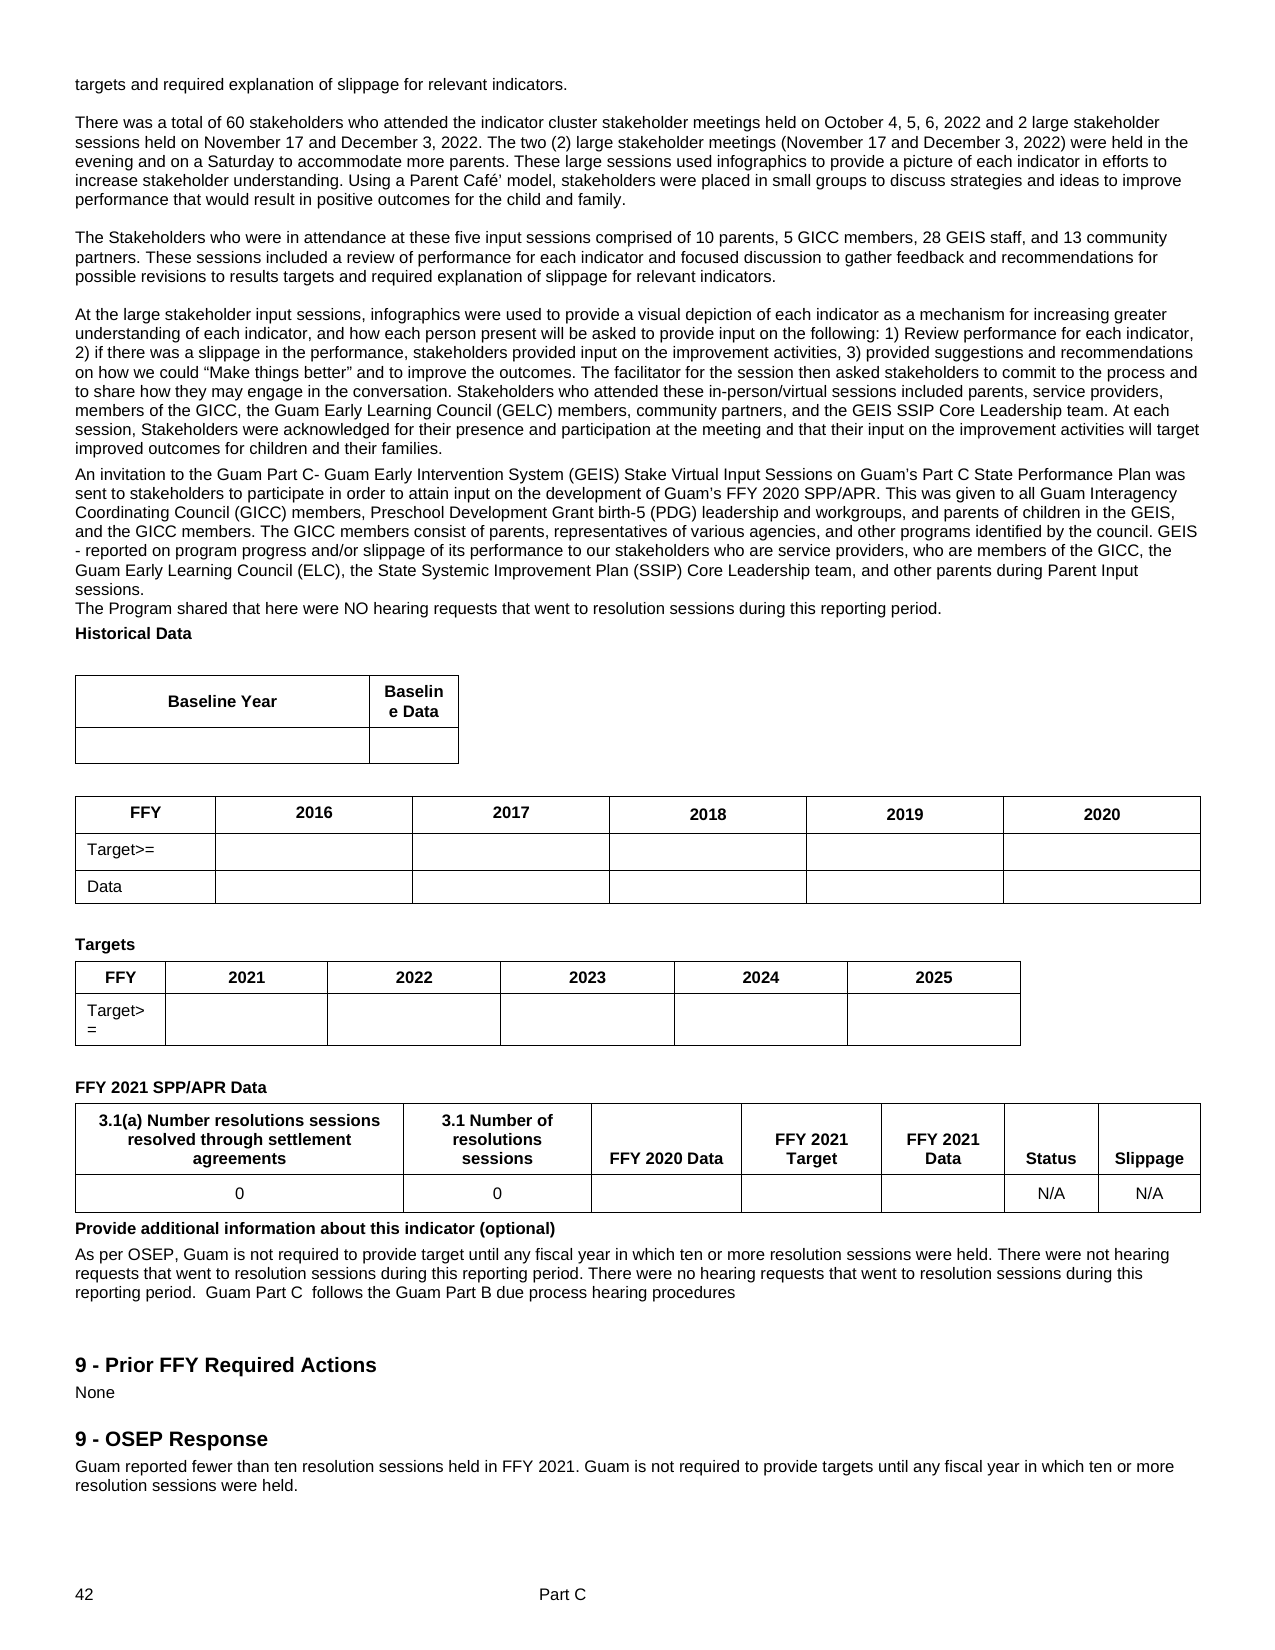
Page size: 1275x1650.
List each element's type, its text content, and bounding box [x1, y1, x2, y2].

table_cell 0 [404, 1175, 591, 1212]
subtitle 9 - OSEP Response [75, 1427, 1200, 1451]
table_header Baseline Year [76, 676, 369, 727]
table_header 2020 [1004, 797, 1200, 832]
table_cell [370, 728, 458, 763]
text An invitation to the Guam Part C- Guam Early Intervention System (GEIS) Stake Virtual Input Sessions on Guam’s Part C State Performance Plan was sent to stakeholders to participate in order to attain input on the development of Guam’s FFY 2020 SPP/APR. This was given to all Guam Interagency Coordinating Council (GICC) members, Preschool Development Grant birth-5 (PDG) leadership and workgroups, and parents of children in the GEIS, and the GICC members. The GICC members consist of parents, representatives of various agencies, and other programs identified by the council. GEIS - reported on program progress and/or slippage of its performance to our stakeholders who are service providers, who are members of the GICC, the Guam Early Learning Council (ELC), the State Systemic Improvement Plan (SSIP) Core Leadership team, and other parents during Parent Input sessions. The Program shared that here were NO hearing requests that went to resolution sessions during this reporting period. [75, 464, 1200, 618]
table_header 2024 [675, 962, 847, 993]
text Targets [75, 935, 1200, 954]
table_cell Target>= [76, 834, 215, 870]
table_cell [742, 1175, 881, 1212]
table_header 2019 [807, 797, 1003, 832]
table_header 2016 [216, 797, 412, 832]
table_cell [413, 871, 609, 902]
table_header 2022 [328, 962, 500, 993]
table_header 3.1(a) Number resolutions sessions resolved through settlement agreements [76, 1104, 403, 1174]
table_header FFY [76, 962, 165, 993]
text Guam reported fewer than ten resolution sessions held in FFY 2021. Guam is not required to provide targets until any fiscal year in which ten or more resolution sessions were held. [75, 1457, 1200, 1495]
table_cell [501, 994, 674, 1045]
text None [75, 1383, 1200, 1402]
table_cell [413, 834, 609, 870]
table_cell [610, 834, 806, 870]
text Provide additional information about this indicator (optional) [75, 1219, 1200, 1238]
table_header FFY 2021 Target [742, 1104, 881, 1174]
table_header FFY 2020 Data [592, 1104, 741, 1174]
table_header 2018 [610, 797, 806, 832]
table_header Baseline Data [370, 676, 458, 727]
table_header FFY 2021 Data [882, 1104, 1004, 1174]
table_header Status [1005, 1104, 1098, 1174]
table_cell [807, 834, 1003, 870]
table_header Slippage [1099, 1104, 1200, 1174]
text FFY 2021 SPP/APR Data [75, 1078, 1200, 1097]
table_cell Data [76, 871, 215, 902]
table_cell [1004, 834, 1200, 870]
table_cell [328, 994, 500, 1045]
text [75, 75, 1200, 458]
table_cell [216, 834, 412, 870]
table_cell [592, 1175, 741, 1212]
text Historical Data [75, 624, 1200, 643]
table_cell [807, 871, 1003, 902]
table_header 2021 [166, 962, 327, 993]
table_cell N/A [1005, 1175, 1098, 1212]
table_cell [1004, 871, 1200, 902]
table_cell 0 [76, 1175, 403, 1212]
table_cell [76, 728, 369, 763]
table_header 2025 [848, 962, 1020, 993]
text As per OSEP, Guam is not required to provide target until any fiscal year in which ten or more resolution sessions were held. There were not hearing requests that went to resolution sessions during this reporting period. There were no hearing requests that went to resolution sessions during this reporting period. Guam Part C follows the Guam Part B due process hearing procedures [75, 1244, 1200, 1302]
table_header 3.1 Number of resolutions sessions [404, 1104, 591, 1174]
subtitle 9 - Prior FFY Required Actions [75, 1352, 1200, 1376]
table_cell [882, 1175, 1004, 1212]
table_cell N/A [1099, 1175, 1200, 1212]
table_header 2017 [413, 797, 609, 832]
table_header 2023 [501, 962, 674, 993]
table_cell [166, 994, 327, 1045]
table_cell [216, 871, 412, 902]
table_cell [610, 871, 806, 902]
table_header FFY [76, 797, 215, 832]
table_cell Target>= [76, 994, 165, 1045]
table_cell [675, 994, 847, 1045]
table_cell [848, 994, 1020, 1045]
